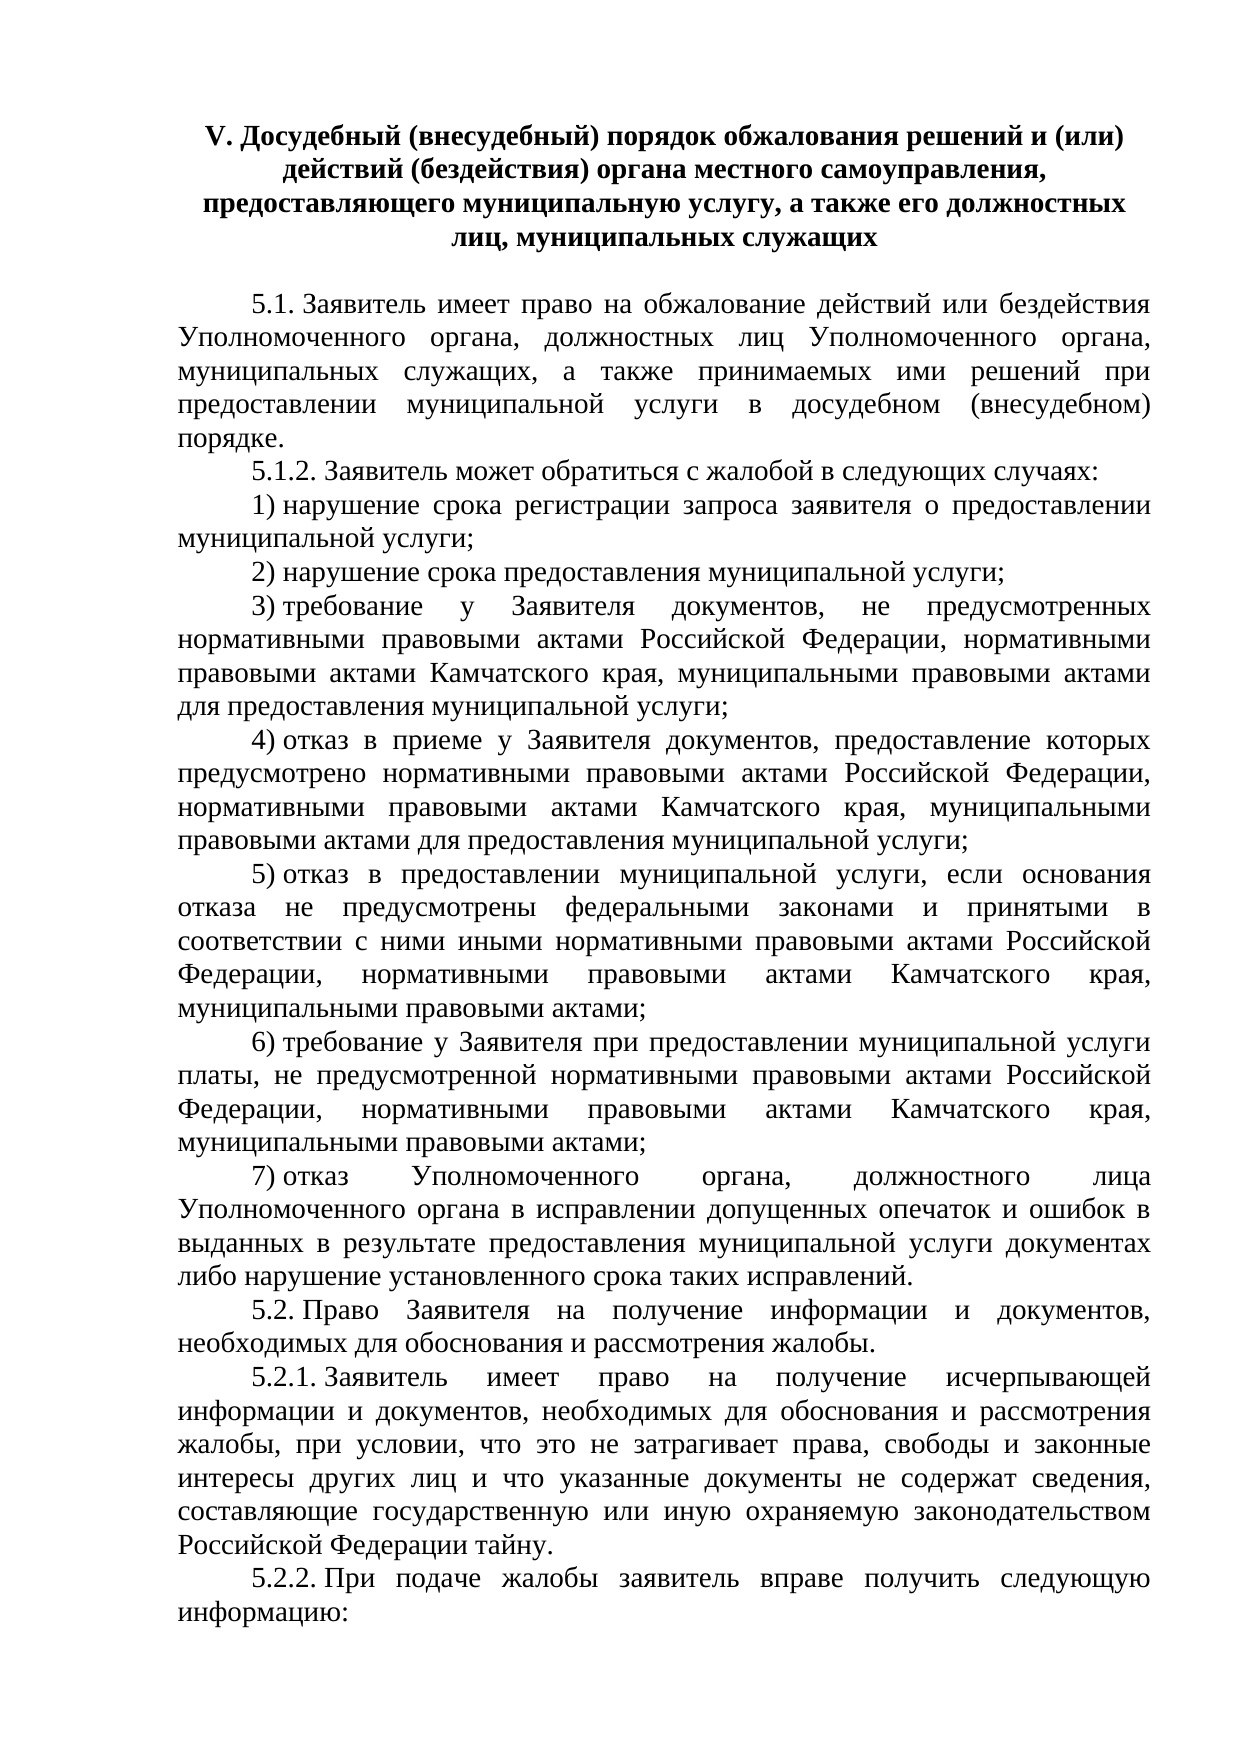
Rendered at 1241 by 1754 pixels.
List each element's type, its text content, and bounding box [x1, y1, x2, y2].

text 7) отказ Уполномоченного органа, должностного лица Уполномоченного органа в исправлении допущенных опечаток и ошибок в выданных в результате предоставления муниципальной услуги документах либо нарушение установленного срока таких исправлений. [177, 1158, 1152, 1292]
text 5.2. Право Заявителя на получение информации и документов, необходимых для обоснования и рассмотрения жалобы. [177, 1292, 1152, 1359]
text V. Досудебный (внесудебный) порядок обжалования решений и (или) действий (бездействия) органа местного самоуправления, предоставляющего муниципальную услугу, а также его должностных лиц, муниципальных служащих [177, 118, 1152, 252]
text 5.1.2. Заявитель может обратиться с жалобой в следующих случаях: [177, 453, 1152, 487]
text 6) требование у Заявителя при предоставлении муниципальной услуги платы, не предусмотренной нормативными правовыми актами Российской Федерации, нормативными правовыми актами Камчатского края, муниципальными правовыми актами; [177, 1024, 1152, 1158]
text 5) отказ в предоставлении муниципальной услуги, если основания отказа не предусмотрены федеральными законами и принятыми в соответствии с ними иными нормативными правовыми актами Российской Федерации, нормативными правовыми актами Камчатского края, муниципальными правовыми актами; [177, 856, 1152, 1024]
text 5.2.2. При подаче жалобы заявитель вправе получить следующую информацию: [177, 1560, 1152, 1627]
text 2) нарушение срока предоставления муниципальной услуги; [177, 554, 1152, 588]
text 5.1. Заявитель имеет право на обжалование действий или бездействия Уполномоченного органа, должностных лиц Уполномоченного органа, муниципальных служащих, а также принимаемых ими решений при предоставлении муниципальной услуги в досудебном (внесудебном) порядке. [177, 286, 1152, 453]
text 5.2.1. Заявитель имеет право на получение исчерпывающей информации и документов, необходимых для обоснования и рассмотрения жалобы, при условии, что это не затрагивает права, свободы и законные интересы других лиц и что указанные документы не содержат сведения, составляющие государственную или иную охраняемую законодательством Российской Федерации тайну. [177, 1359, 1152, 1560]
text 4) отказ в приеме у Заявителя документов, предоставление которых предусмотрено нормативными правовыми актами Российской Федерации, нормативными правовыми актами Камчатского края, муниципальными правовыми актами для предоставления муниципальной услуги; [177, 722, 1152, 856]
text 3) требование у Заявителя документов, не предусмотренных нормативными правовыми актами Российской Федерации, нормативными правовыми актами Камчатского края, муниципальными правовыми актами для предоставления муниципальной услуги; [177, 588, 1152, 722]
text 1) нарушение срока регистрации запроса заявителя о предоставлении муниципальной услуги; [177, 487, 1152, 554]
